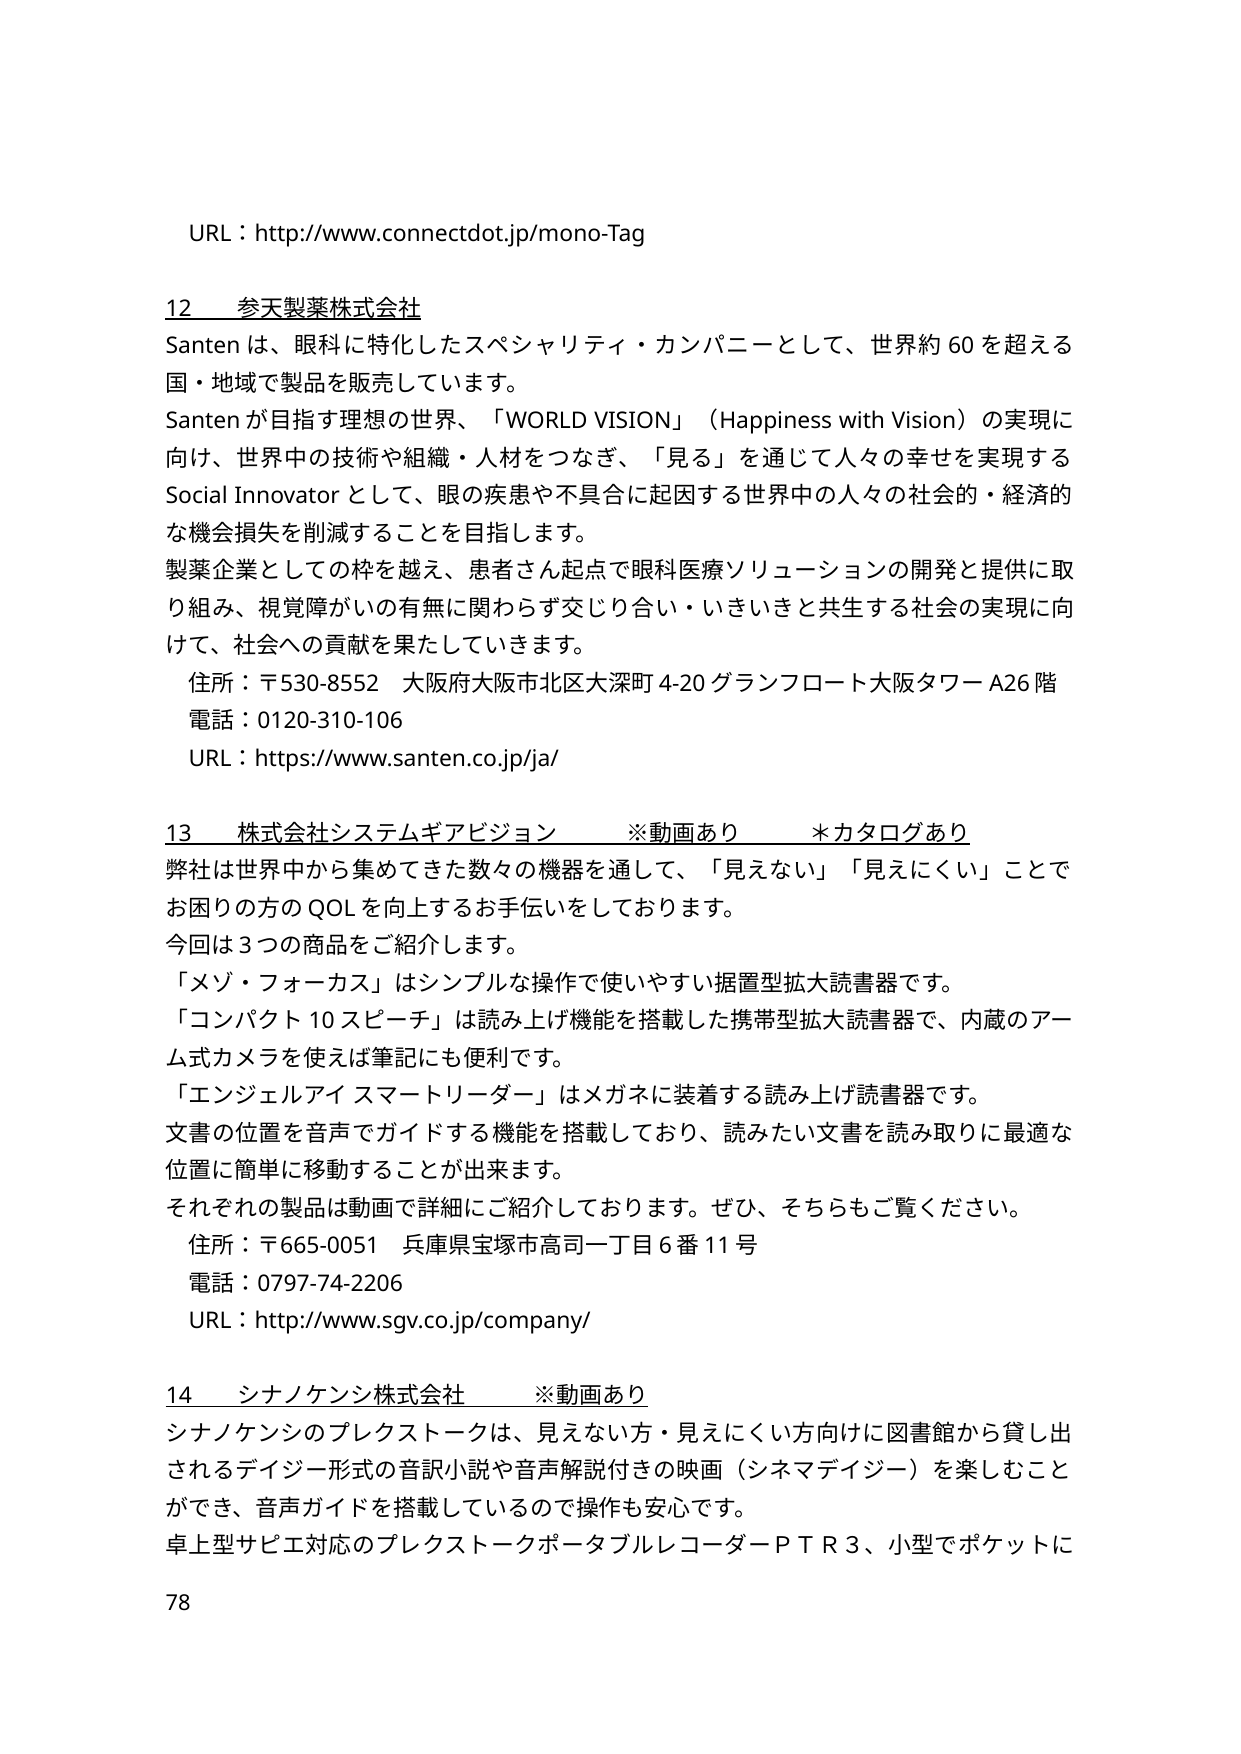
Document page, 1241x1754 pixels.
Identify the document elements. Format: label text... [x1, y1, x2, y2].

text 弊社は世界中から集めてきた数々の機器を通して、「見えない」「見えにくい」ことでお困りの方のQOLを向上するお手伝いをしております。 [165, 850, 1075, 925]
text 13 株式会社システムギアビジョン ※動画あり ＊カタログあり [165, 813, 1075, 850]
text それぞれの製品は動画で詳細にご紹介しております。ぜひ、そちらもご覧ください。 [165, 1188, 1075, 1225]
text 14 シナノケンシ株式会社 ※動画あり [166, 1375, 1075, 1413]
text 12 参天製薬株式会社 [165, 288, 1075, 325]
text 電話：0797-74-2206 [165, 1263, 1075, 1300]
text 「メゾ・フォーカス」はシンプルな操作で使いやすい据置型拡大読書器です。 [165, 963, 1075, 1000]
text 製薬企業としての枠を越え、患者さん起点で眼科医療ソリューションの開発と提供に取り組み、視覚障がいの有無に関わらず交じり合い・いきいきと共生する社会の実現に向けて、社会への貢献を果たしていきます。 [165, 550, 1075, 663]
text URL：http://www.sgv.co.jp/company/ [165, 1300, 1075, 1338]
text 今回は3つの商品をご紹介します。 [165, 925, 1075, 963]
text 電話：0120-310-106 [165, 700, 1075, 738]
text 「エンジェルアイ スマートリーダー」はメガネに装着する読み上げ読書器です。 [165, 1075, 1075, 1113]
text 「コンパクト10スピーチ」は読み上げ機能を搭載した携帯型拡大読書器で、内蔵のアーム式カメラを使えば筆記にも便利です。 [165, 1000, 1075, 1075]
text シナノケンシのプレクストークは、見えない方・見えにくい方向けに図書館から貸し出されるデイジー形式の音訳小説や音声解説付きの映画（シネマデイジー）を楽しむことができ、音声ガイドを搭載しているので操作も安心です。 [166, 1413, 1075, 1525]
text 文書の位置を音声でガイドする機能を搭載しており、読みたい文書を読み取りに最適な位置に簡単に移動することが出来ます。 [165, 1113, 1075, 1188]
text URL：https://www.santen.co.jp/ja/ [165, 738, 1075, 775]
text 住所：〒665-0051 兵庫県宝塚市高司一丁目6番11号 [165, 1225, 1075, 1263]
text Santenが目指す理想の世界、「WORLD VISION」（Happiness with Vision）の実現に向け、世界中の技術や組織・人材をつなぎ、「見る」を通じて人々の幸せを実現するSocial Innovatorとして、眼の疾患や不具合に起因する世界中の人々の社会的・経済的な機会損失を削減することを目指します。 [165, 400, 1075, 550]
text URL：http://www.connectdot.jp/mono-Tag [165, 213, 1075, 250]
text 住所：〒530-8552 大阪府大阪市北区大深町4-20グランフロート大阪タワーA26階 [165, 663, 1075, 700]
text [165, 1525, 1075, 1563]
text Santenは、眼科に特化したスペシャリティ・カンパニーとして、世界約60を超える国・地域で製品を販売しています。 [165, 325, 1075, 400]
